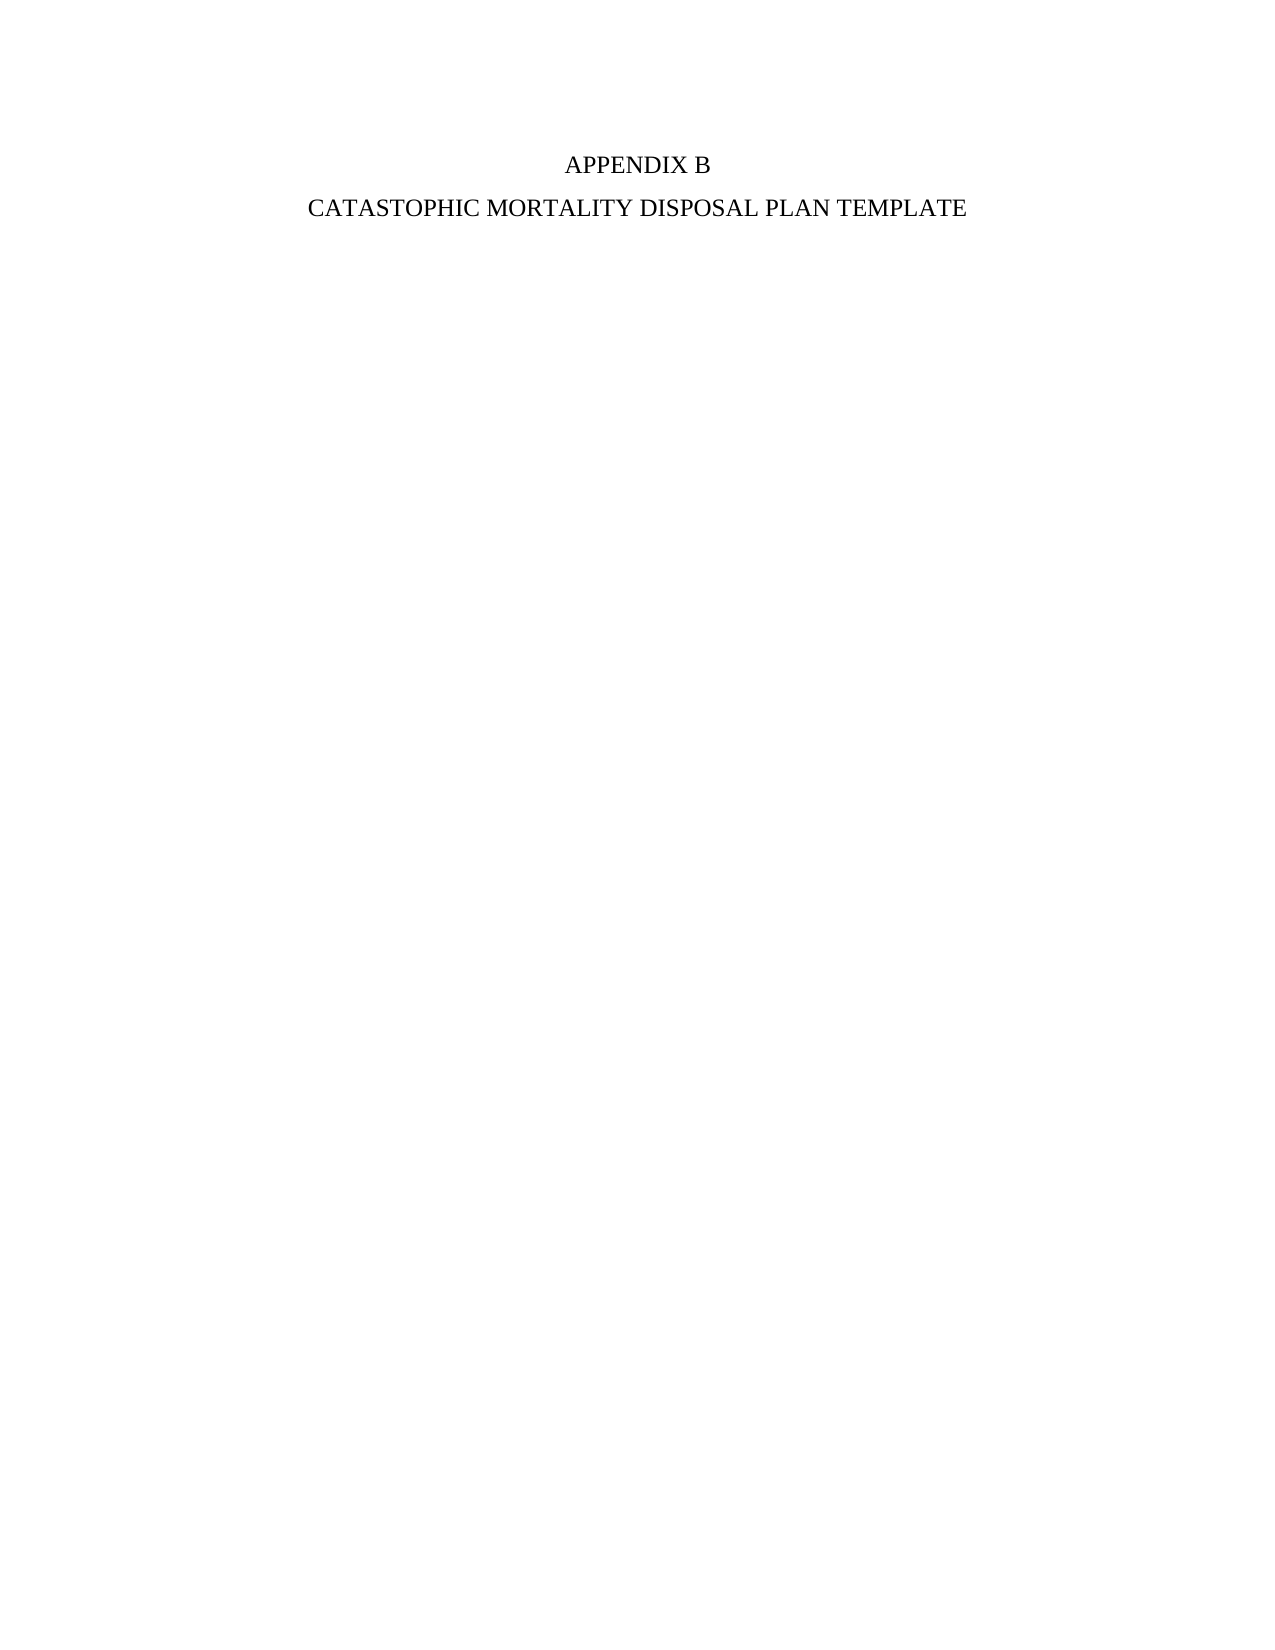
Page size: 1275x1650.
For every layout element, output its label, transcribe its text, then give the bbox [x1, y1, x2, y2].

text APPENDIX B [187, 150, 1087, 179]
text CATASTOPHIC MORTALITY DISPOSAL PLAN TEMPLATE [187, 193, 1087, 222]
